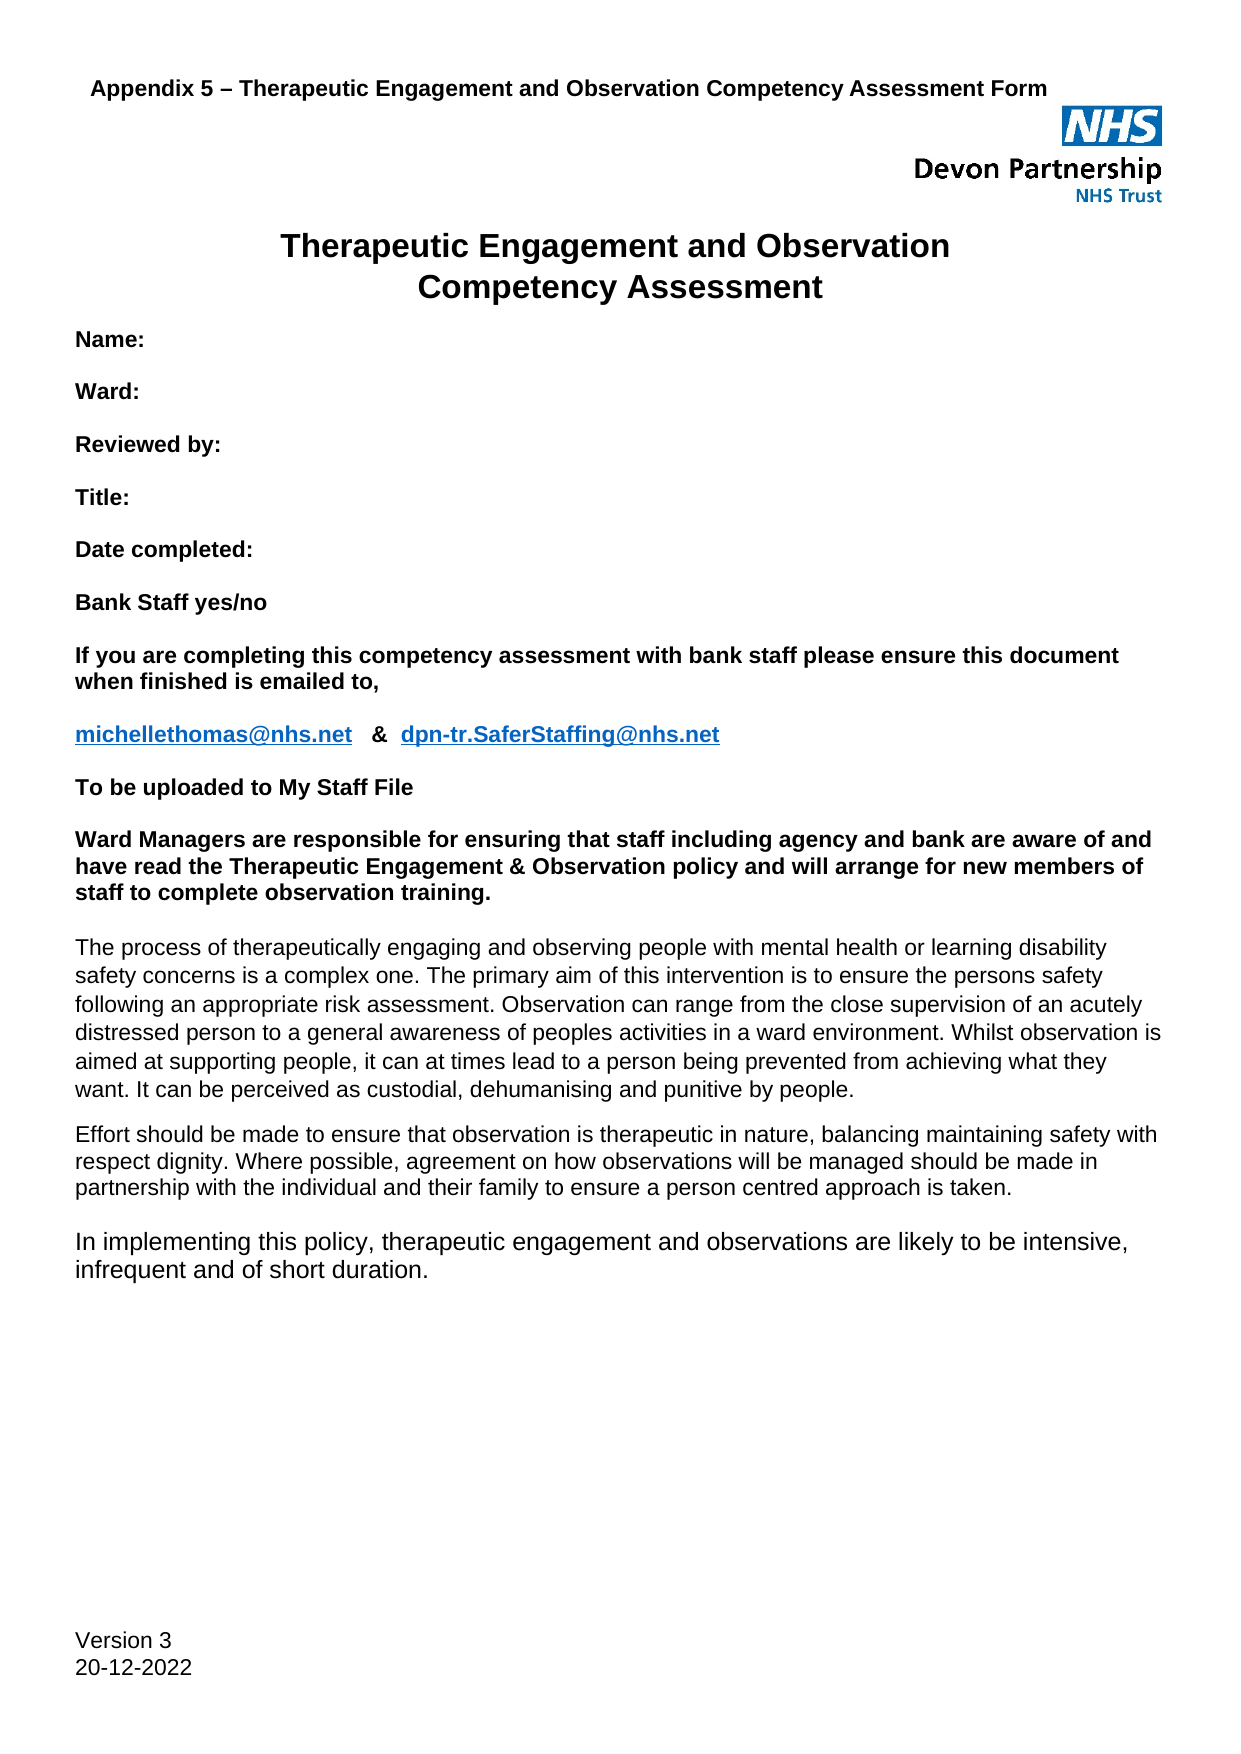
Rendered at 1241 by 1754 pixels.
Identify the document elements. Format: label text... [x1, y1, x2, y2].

text Date completed: [75, 536, 1165, 563]
text If you are completing this competency assessment with bank staff please ensure this document when finished is emailed to, [75, 642, 1165, 694]
text In implementing this policy, therapeutic engagement and observations are likely to be intensive, infrequent and of short duration. [75, 1227, 1165, 1284]
picture [911, 101, 1166, 207]
text Name: [75, 326, 1165, 352]
text Ward Managers are responsible for ensuring that staff including agency and bank are aware of and have read the Therapeutic Engagement & Observation policy and will arrange for new members of staff to complete observation training. [75, 826, 1165, 905]
text Therapeutic Engagement and Observation Competency Assessment [75, 226, 1165, 306]
text The process of therapeutically engaging and observing people with mental health or learning disability safety concerns is a complex one. The primary aim of this intervention is to ensure the persons safety following an appropriate risk assessment. Observation can range from the close supervision of an acutely distressed person to a general awareness of peoples activities in a ward environment. Whilst observation is aimed at supporting people, it can at times lead to a person being prevented from achieving what they want. It can be perceived as custodial, dehumanising and punitive by people. [75, 934, 1165, 1103]
text Title: [75, 484, 1165, 510]
text Bank Staff yes/no [75, 589, 1165, 615]
text To be uploaded to My Staff File [75, 773, 1165, 800]
text michellethomas@nhs.net & dpn-tr.SaferStaffing@nhs.net [75, 721, 1165, 747]
text Appendix 5 – Therapeutic Engagement and Observation Competency Assessment Form [90, 75, 1165, 101]
text Effort should be made to ensure that observation is therapeutic in nature, balancing maintaining safety with respect dignity. Where possible, agreement on how observations will be managed should be made in partnership with the individual and their family to ensure a person centred approach is taken. [75, 1121, 1165, 1200]
text Reviewed by: [75, 431, 1165, 457]
text Ward: [75, 378, 1165, 404]
